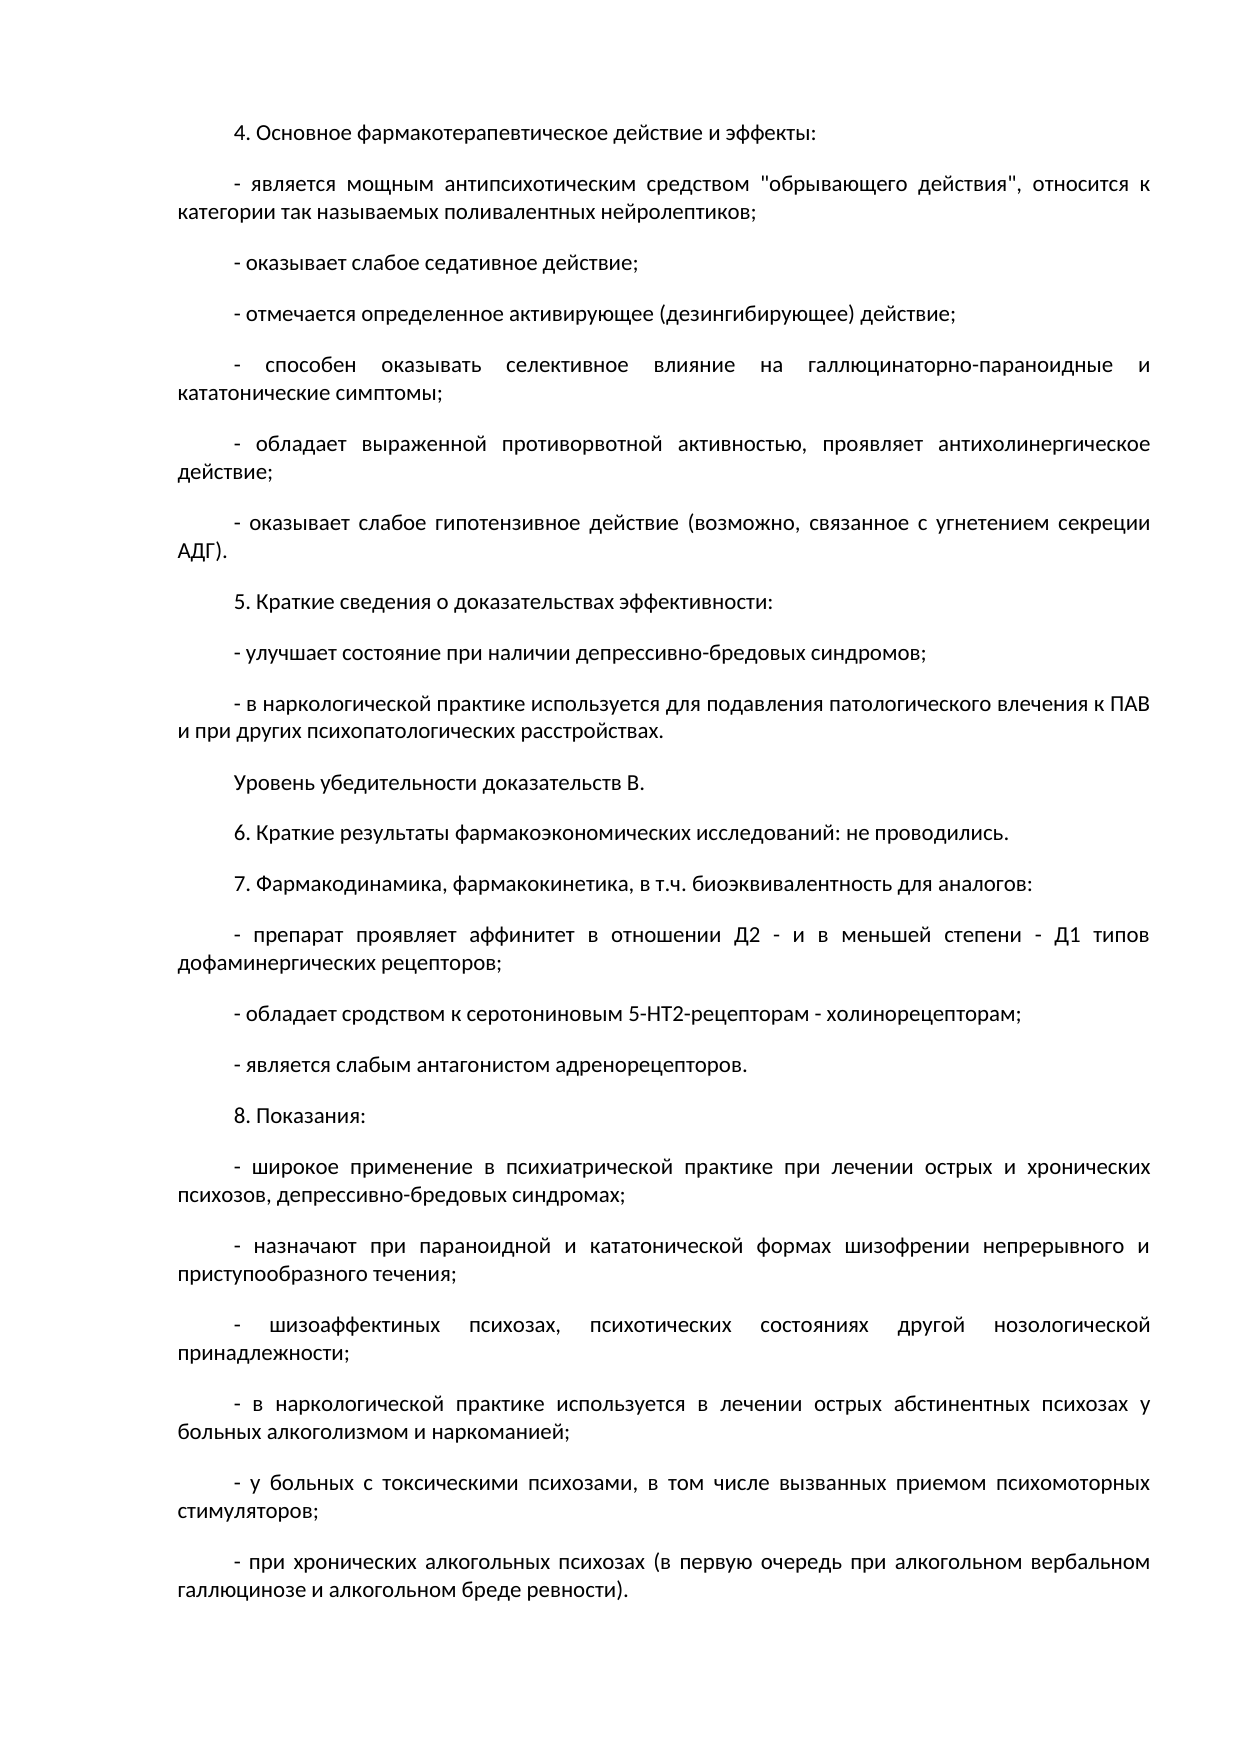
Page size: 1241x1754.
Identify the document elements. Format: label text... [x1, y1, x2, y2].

text 7. Фармакодинамика, фармакокинетика, в т.ч. биоэквивалентность для аналогов: [177, 869, 1152, 897]
text - назначают при параноидной и кататонической формах шизофрении непрерывного и приступообразного течения; [177, 1231, 1152, 1287]
text - в наркологической практике используется в лечении острых абстинентных психозах у больных алкоголизмом и наркоманией; [177, 1389, 1152, 1445]
text - является слабым антагонистом адренорецепторов. [177, 1050, 1152, 1078]
text 8. Показания: [177, 1101, 1152, 1129]
text - способен оказывать селективное влияние на галлюцинаторно-параноидные и кататонические симптомы; [177, 350, 1152, 406]
text Уровень убедительности доказательств В. [177, 768, 1152, 796]
text - является мощным антипсихотическим средством "обрывающего действия", относится к категории так называемых поливалентных нейролептиков; [177, 169, 1152, 225]
text - при хронических алкогольных психозах (в первую очередь при алкогольном вербальном галлюцинозе и алкогольном бреде ревности). [177, 1547, 1152, 1603]
text - у больных с токсическими психозами, в том числе вызванных приемом психомоторных стимуляторов; [177, 1468, 1152, 1524]
text - оказывает слабое гипотензивное действие (возможно, связанное с угнетением секреции АДГ). [177, 508, 1152, 564]
text 5. Краткие сведения о доказательствах эффективности: [177, 587, 1152, 615]
text - в наркологической практике используется для подавления патологического влечения к ПАВ и при других психопатологических расстройствах. [177, 689, 1152, 745]
text 4. Основное фармакотерапевтическое действие и эффекты: [177, 118, 1152, 146]
text - широкое применение в психиатрической практике при лечении острых и хронических психозов, депрессивно-бредовых синдромах; [177, 1152, 1152, 1208]
text - обладает сродством к серотониновым 5-НТ2-рецепторам - холинорецепторам; [177, 999, 1152, 1027]
text - шизоаффектиных психозах, психотических состояниях другой нозологической принадлежности; [177, 1310, 1152, 1366]
text - обладает выраженной противорвотной активностью, проявляет антихолинергическое действие; [177, 429, 1152, 485]
text 6. Краткие результаты фармакоэкономических исследований: не проводились. [177, 818, 1152, 847]
text - оказывает слабое седативное действие; [177, 248, 1152, 276]
text - отмечается определенное активирующее (дезингибирующее) действие; [177, 299, 1152, 327]
text - препарат проявляет аффинитет в отношении Д2 - и в меньшей степени - Д1 типов дофаминергических рецепторов; [177, 920, 1152, 976]
text - улучшает состояние при наличии депрессивно-бредовых синдромов; [177, 638, 1152, 666]
